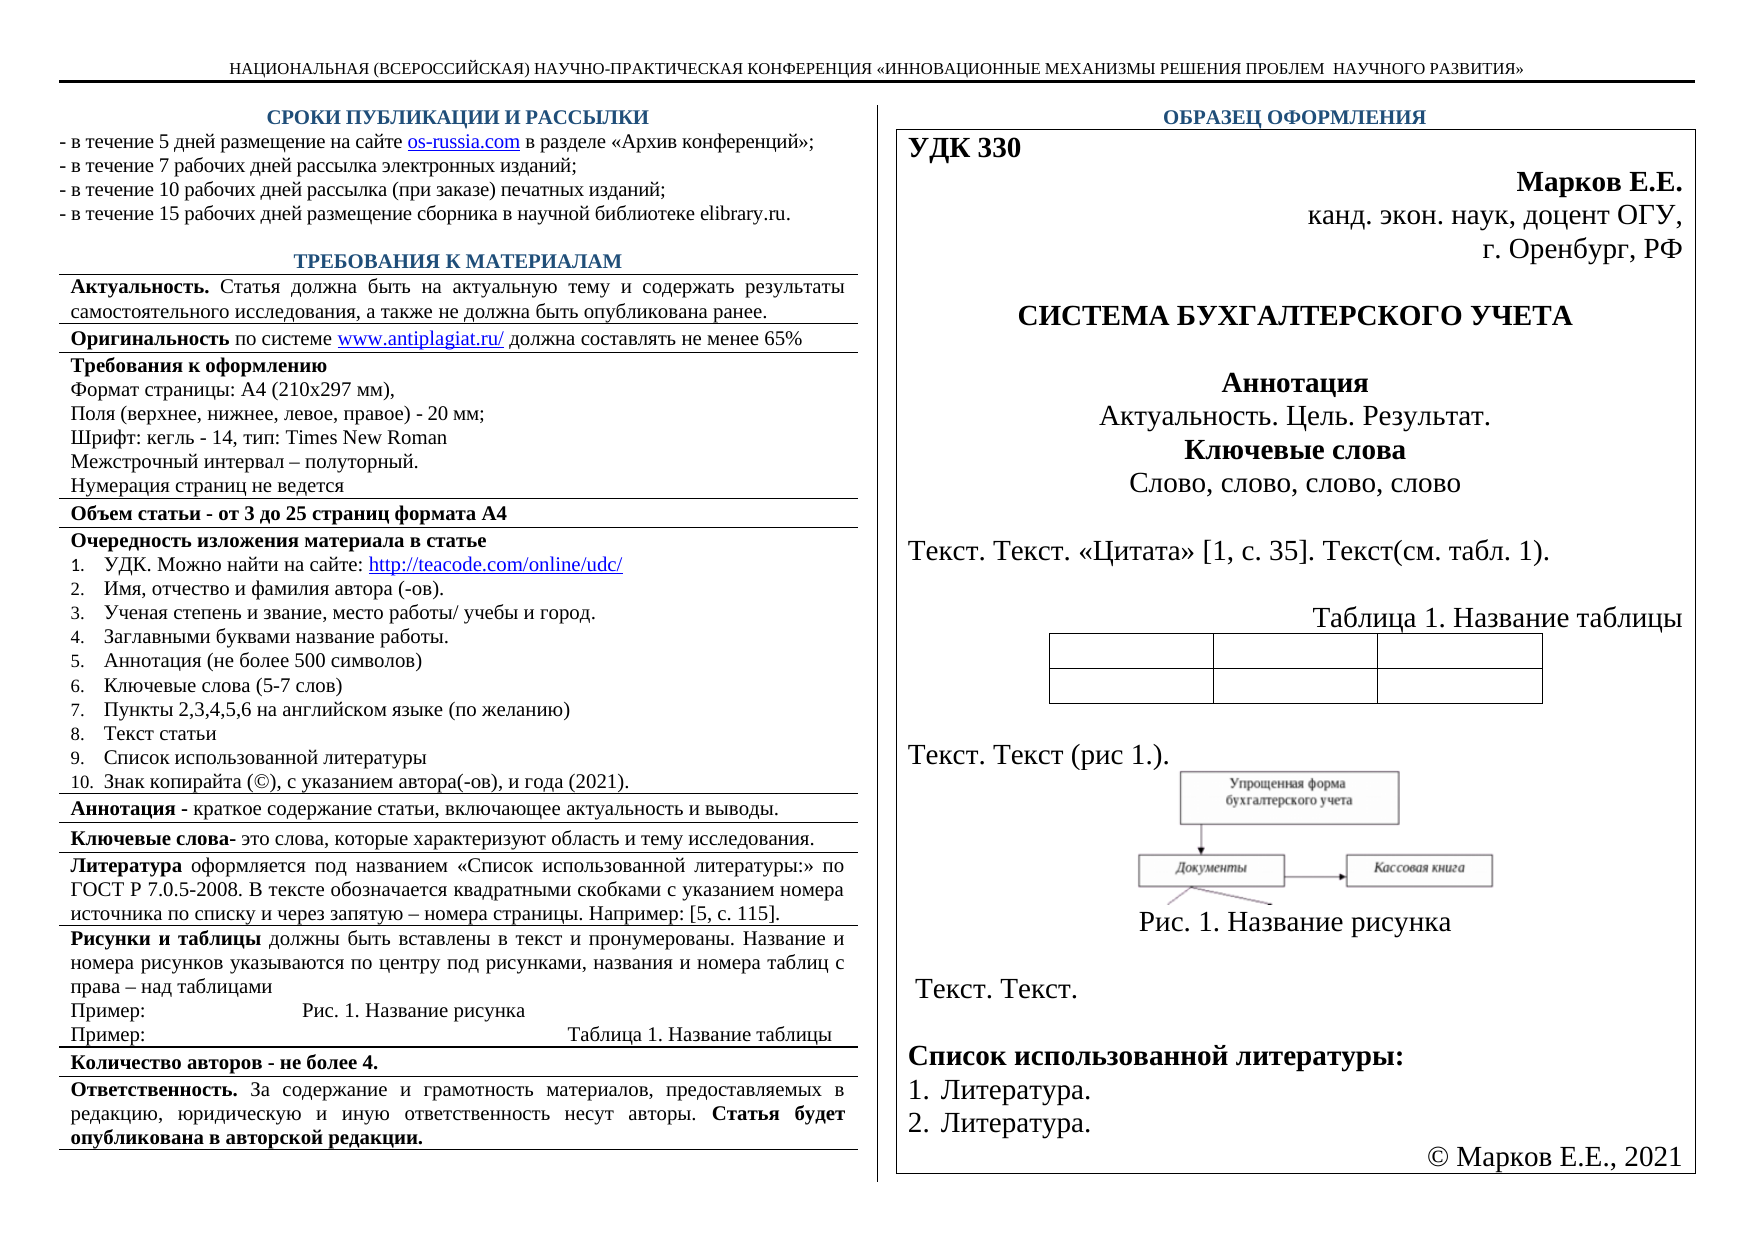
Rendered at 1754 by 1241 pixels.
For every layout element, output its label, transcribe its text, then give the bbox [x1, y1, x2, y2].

text - в течение 7 рабочих дней рассылка электронных изданий; [59, 153, 857, 177]
table_header УДК 330 Марков Е.Е. канд. экон. наук, доцент ОГУ, г. Оренбург, РФ СИСТЕМА БУХГАЛТЕРСКОГО УЧЕТА Аннотация Актуальность. Цель. Результат. Ключевые слова Слово, слово, слово, слово Текст. Текст. «Цитата» [1, с. 35]. Текст(см. табл. 1). Таблица 1. Название таблицы Текст. Текст (рис 1.). Рис. 1. Название рисунка Текст. Текст. Список использованной литературы: Литература. Литература. © Марков Е.Е., 2021 [897, 130, 1695, 1172]
table_header Актуальность. Статья должна быть на актуальную тему и содержать результаты самостоятельного исследования, а также не должна быть опубликована ранее. [59, 275, 858, 323]
text ОБРАЗЕЦ ОФОРМЛЕНИЯ [896, 105, 1693, 129]
table_cell Рисунки и таблицы должны быть вставлены в текст и пронумерованы. Название и номера рисунков указываются по центру под рисунками, названия и номера таблиц с права – над таблицами Пример: Рис. 1. Название рисунка Пример: Таблица 1. Название таблицы [59, 926, 858, 1046]
text - в течение 5 дней размещение на сайте os-russia.com в разделе «Архив конференций»; [59, 129, 857, 153]
text - в течение 15 рабочих дней размещение сборника в научной библиотеке elibrary.ru. [59, 201, 857, 225]
table_cell Требования к оформлению Формат страницы: А4 (210x297 мм), Поля (верхнее, нижнее, левое, правое) - 20 мм; Шрифт: кегль - 14, тип: Times New Roman Межстрочный интервал – полуторный. Нумерация страниц не ведется [59, 353, 858, 497]
table_cell Ключевые слова- это слова, которые характеризуют область и тему исследования. [59, 823, 858, 852]
text СРОКИ ПУБЛИКАЦИИ И РАССЫЛКИ [59, 105, 857, 129]
table_cell Количество авторов - не более 4. [59, 1048, 858, 1076]
table_cell Ответственность. За содержание и грамотность материалов, предоставляемых в редакцию, юридическую и иную ответственность несут авторы. Статья будет опубликована в авторской редакции. [59, 1077, 858, 1149]
table_cell Объем статьи - от 3 до 25 страниц формата A4 [59, 499, 858, 527]
text - в течение 10 рабочих дней рассылка (при заказе) печатных изданий; [59, 177, 857, 201]
table_cell Оригинальность по системе www.antiplagiat.ru/ должна составлять не менее 65% [59, 324, 858, 352]
table_cell Очередность изложения материала в статье УДК. Можно найти на сайте: http://teacode.com/online/udc/ Имя, отчество и фамилия автора (-ов). Ученая степень и звание, место работы/ учебы и город. Заглавными буквами название работы. Аннотация (не более 500 символов) Ключевые слова (5-7 слов) Пункты 2,3,4,5,6 на английском языке (по желанию) Текст статьи Список использованной литературы Знак копирайта (©), с указанием автора(-ов), и года (2021). [59, 528, 858, 793]
picture [1055, 770, 1535, 905]
table_cell Литература оформляется под названием «Список использованной литературы:» по ГОСТ Р 7.0.5-2008. В тексте обозначается квадратными скобками с указанием номера источника по списку и через запятую – номера страницы. Например: [5, с. 115]. [59, 853, 858, 925]
text ТРЕБОВАНИЯ К МАТЕРИАЛАМ [59, 249, 857, 273]
table_cell Аннотация - краткое содержание статьи, включающее актуальность и выводы. [59, 794, 858, 822]
